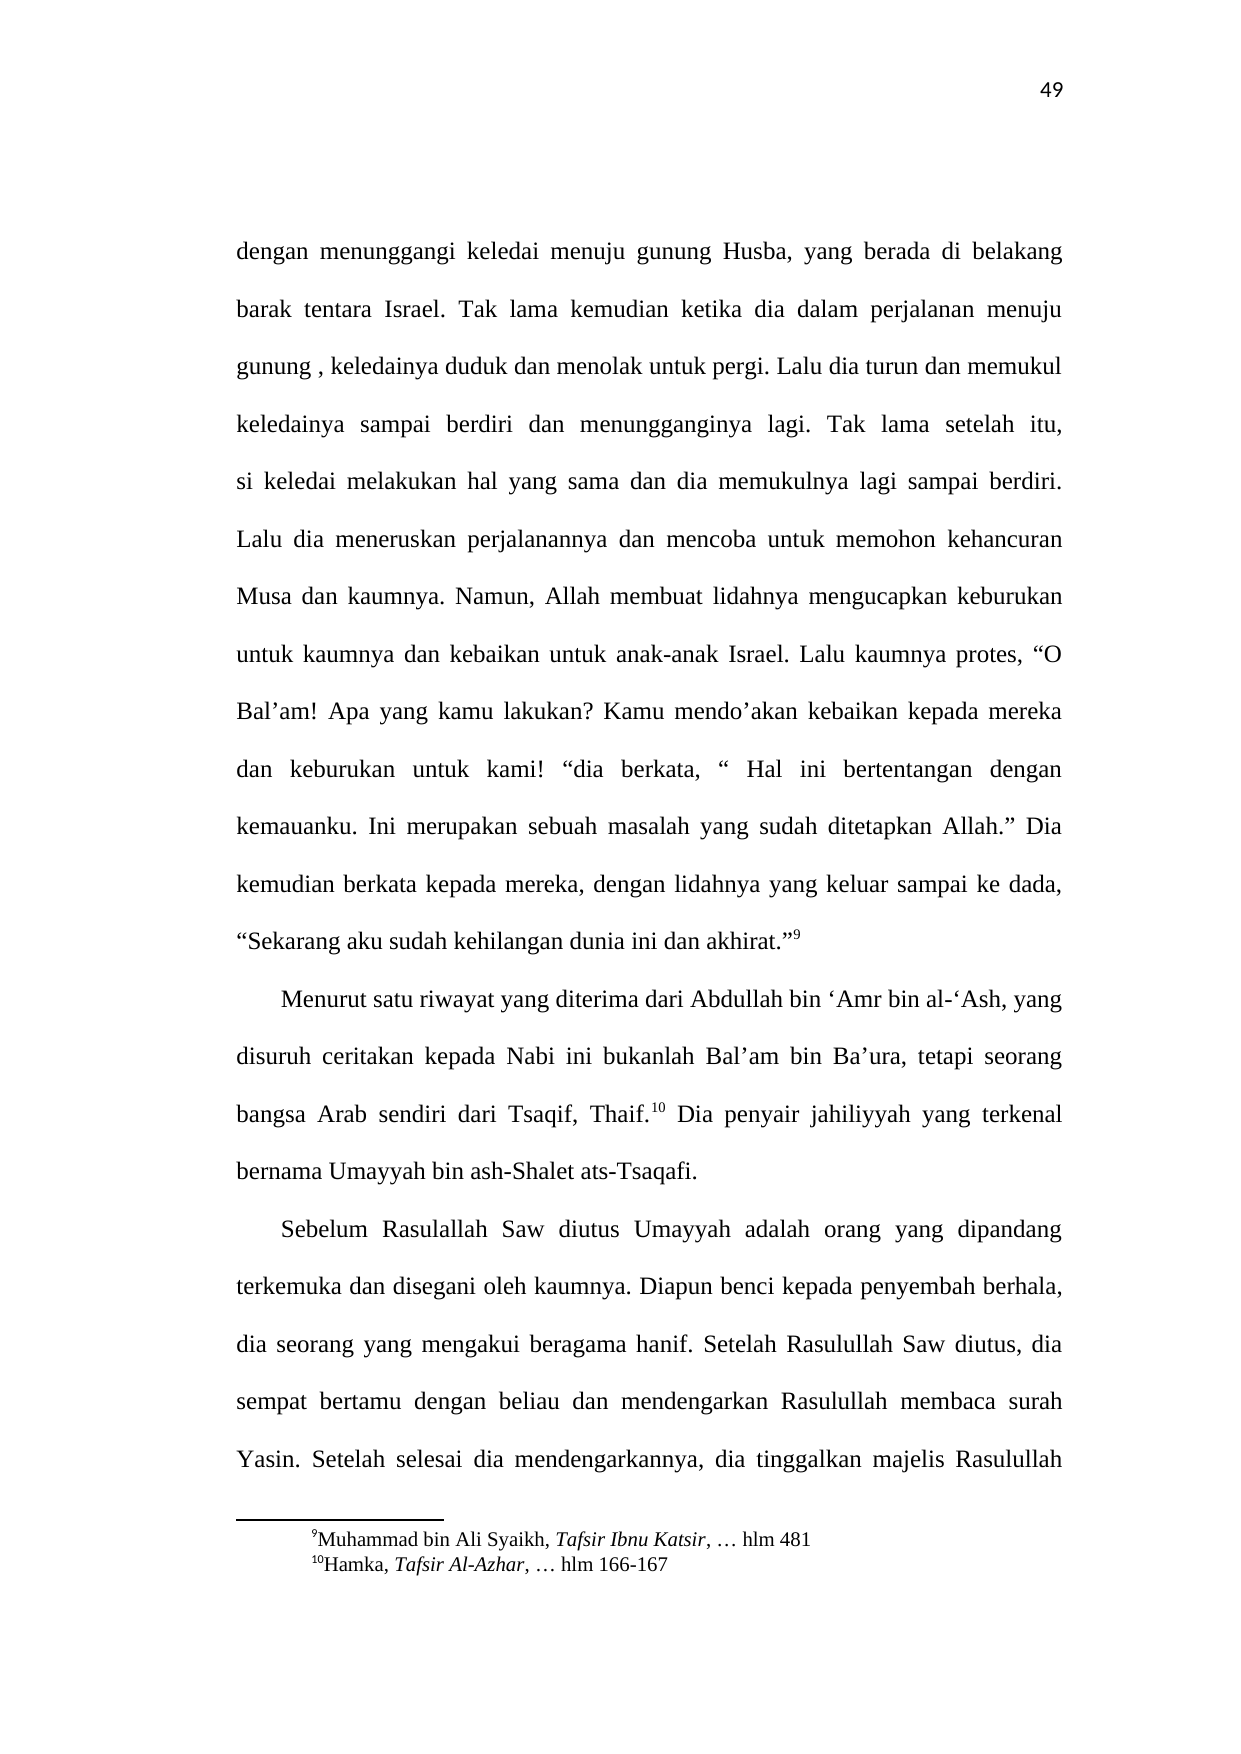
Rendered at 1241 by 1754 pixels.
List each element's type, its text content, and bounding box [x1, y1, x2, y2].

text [236, 1214, 1063, 1472]
text Menurut satu riwayat yang diterima dari Abdullah bin ‘Amr bin al-‘Ash, yang disuruh ceritakan kepada Nabi ini bukanlah Bal’am bin Ba’ura, tetapi seorang bangsa Arab sendiri dari Tsaqif, Thaif. Dia penyair jahiliyyah yang terkenal bernama Umayyah bin ash-Shalet ats-Tsaqafi. [236, 984, 1063, 1185]
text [236, 236, 1063, 955]
